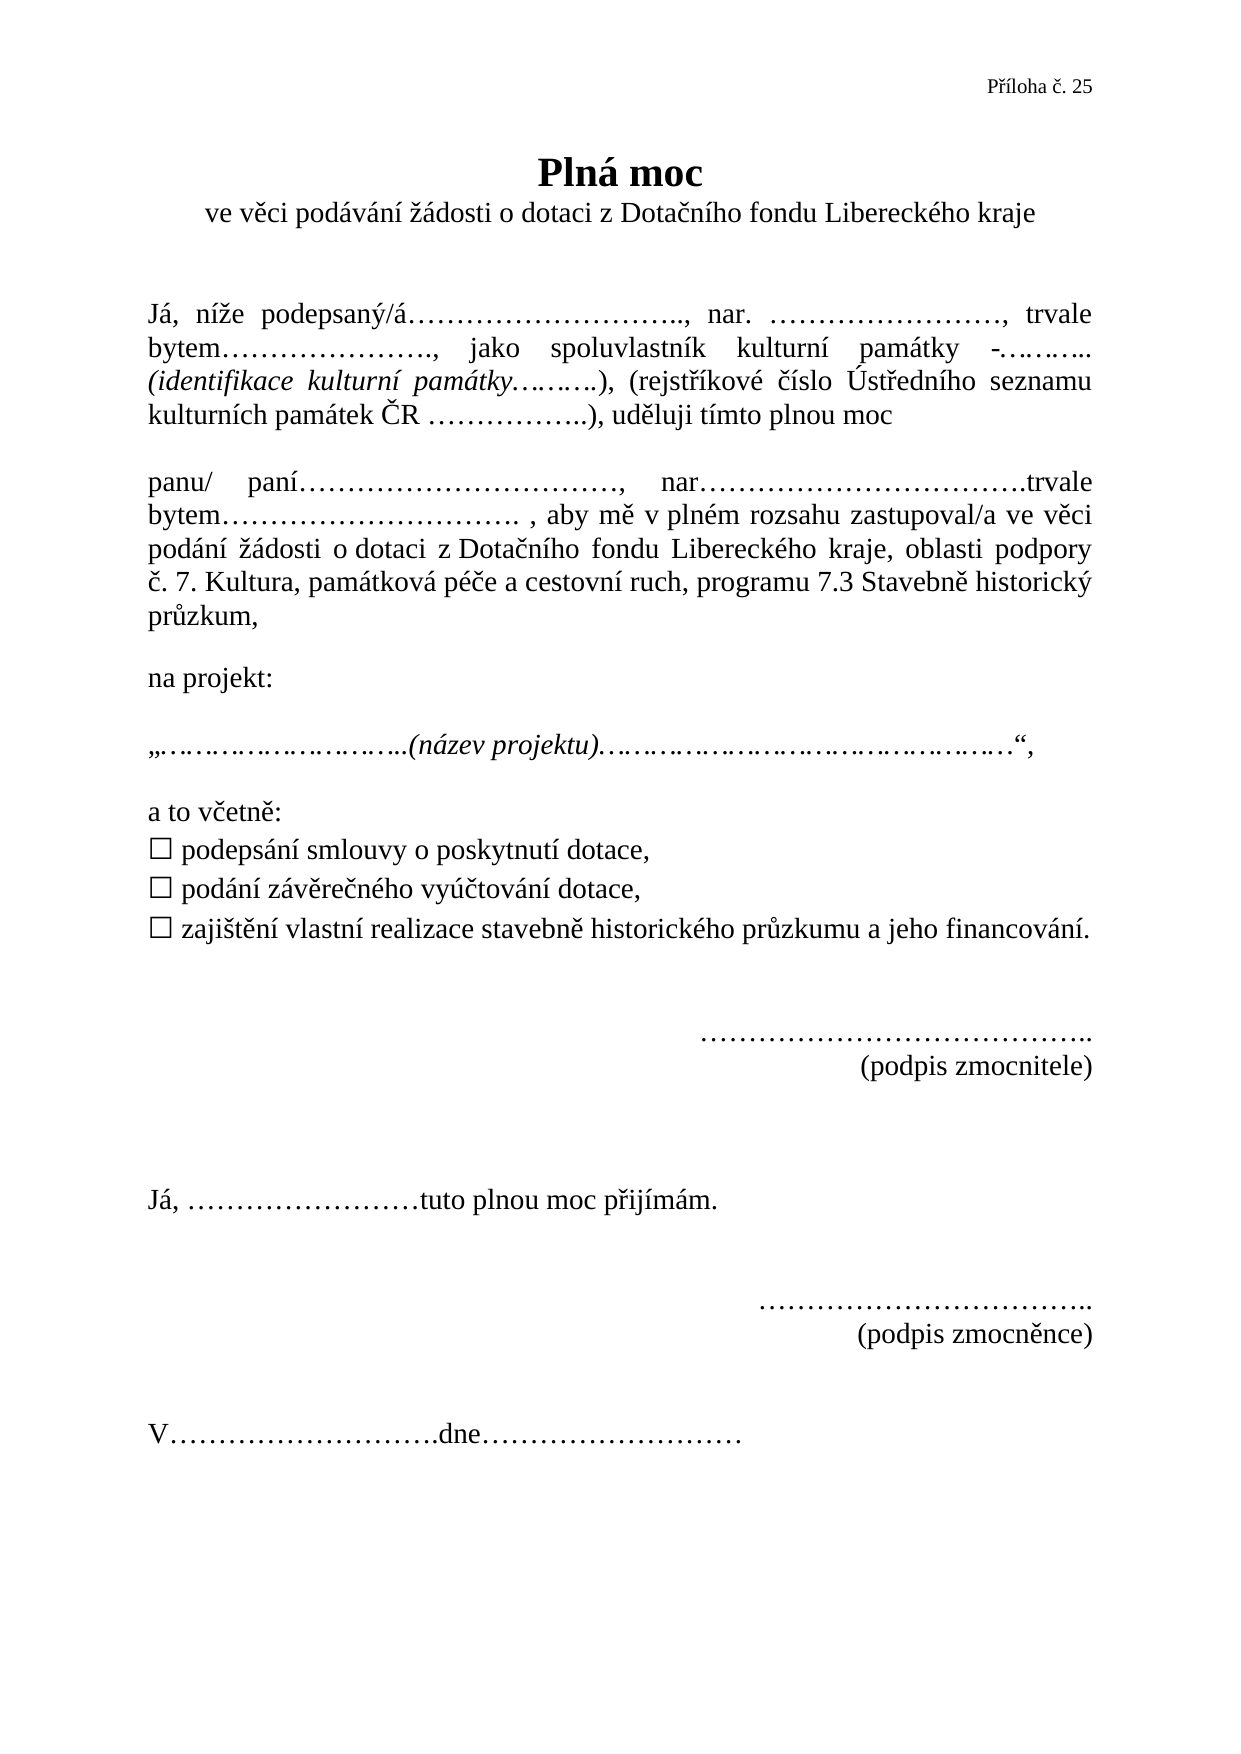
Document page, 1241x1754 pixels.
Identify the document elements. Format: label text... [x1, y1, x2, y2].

text (podpis zmocnitele) [148, 1048, 1093, 1081]
text na projekt: [148, 660, 1093, 694]
text Já, ……………………tuto plnou moc přijímám. [148, 1182, 1093, 1215]
text Já, níže podepsaný/á……………………….., nar. ……………………, trvale bytem…………………., jako spoluvlastník kulturní památky -………..(identifikace kulturní památky……….), (rejstříkové číslo Ústředního seznamu kulturních památek ČR ……………..), uděluji tímto plnou moc [148, 296, 1093, 430]
text …………………………….. [148, 1282, 1093, 1316]
text podání závěrečného vyúčtování dotace, [148, 868, 1093, 907]
text ………………………………….. [148, 1014, 1093, 1048]
text podepsání smlouvy o poskytnutí dotace, [148, 828, 1093, 868]
text zajištění vlastní realizace stavebně historického průzkumu a jeho financování. [148, 907, 1093, 947]
text a to včetně: [148, 794, 1093, 828]
text Plná moc [148, 148, 1093, 196]
text (podpis zmocněnce) [148, 1316, 1093, 1349]
text „………………………..(název projektu)…………………………………………“, [148, 727, 1093, 761]
text panu/ paní……………………………, nar…………………………….trvale bytem…………………………. , aby mě v plném rozsahu zastupoval/a ve věci podání žádosti o dotaci z Dotačního fondu Libereckého kraje, oblasti podpory č. 7. Kultura, památková péče a cestovní ruch, programu 7.3 Stavebně historický průzkum, [148, 464, 1093, 632]
text ve věci podávání žádosti o dotaci z Dotačního fondu Libereckého kraje [148, 196, 1093, 229]
text V……………………….dne……………………… [148, 1417, 1093, 1450]
